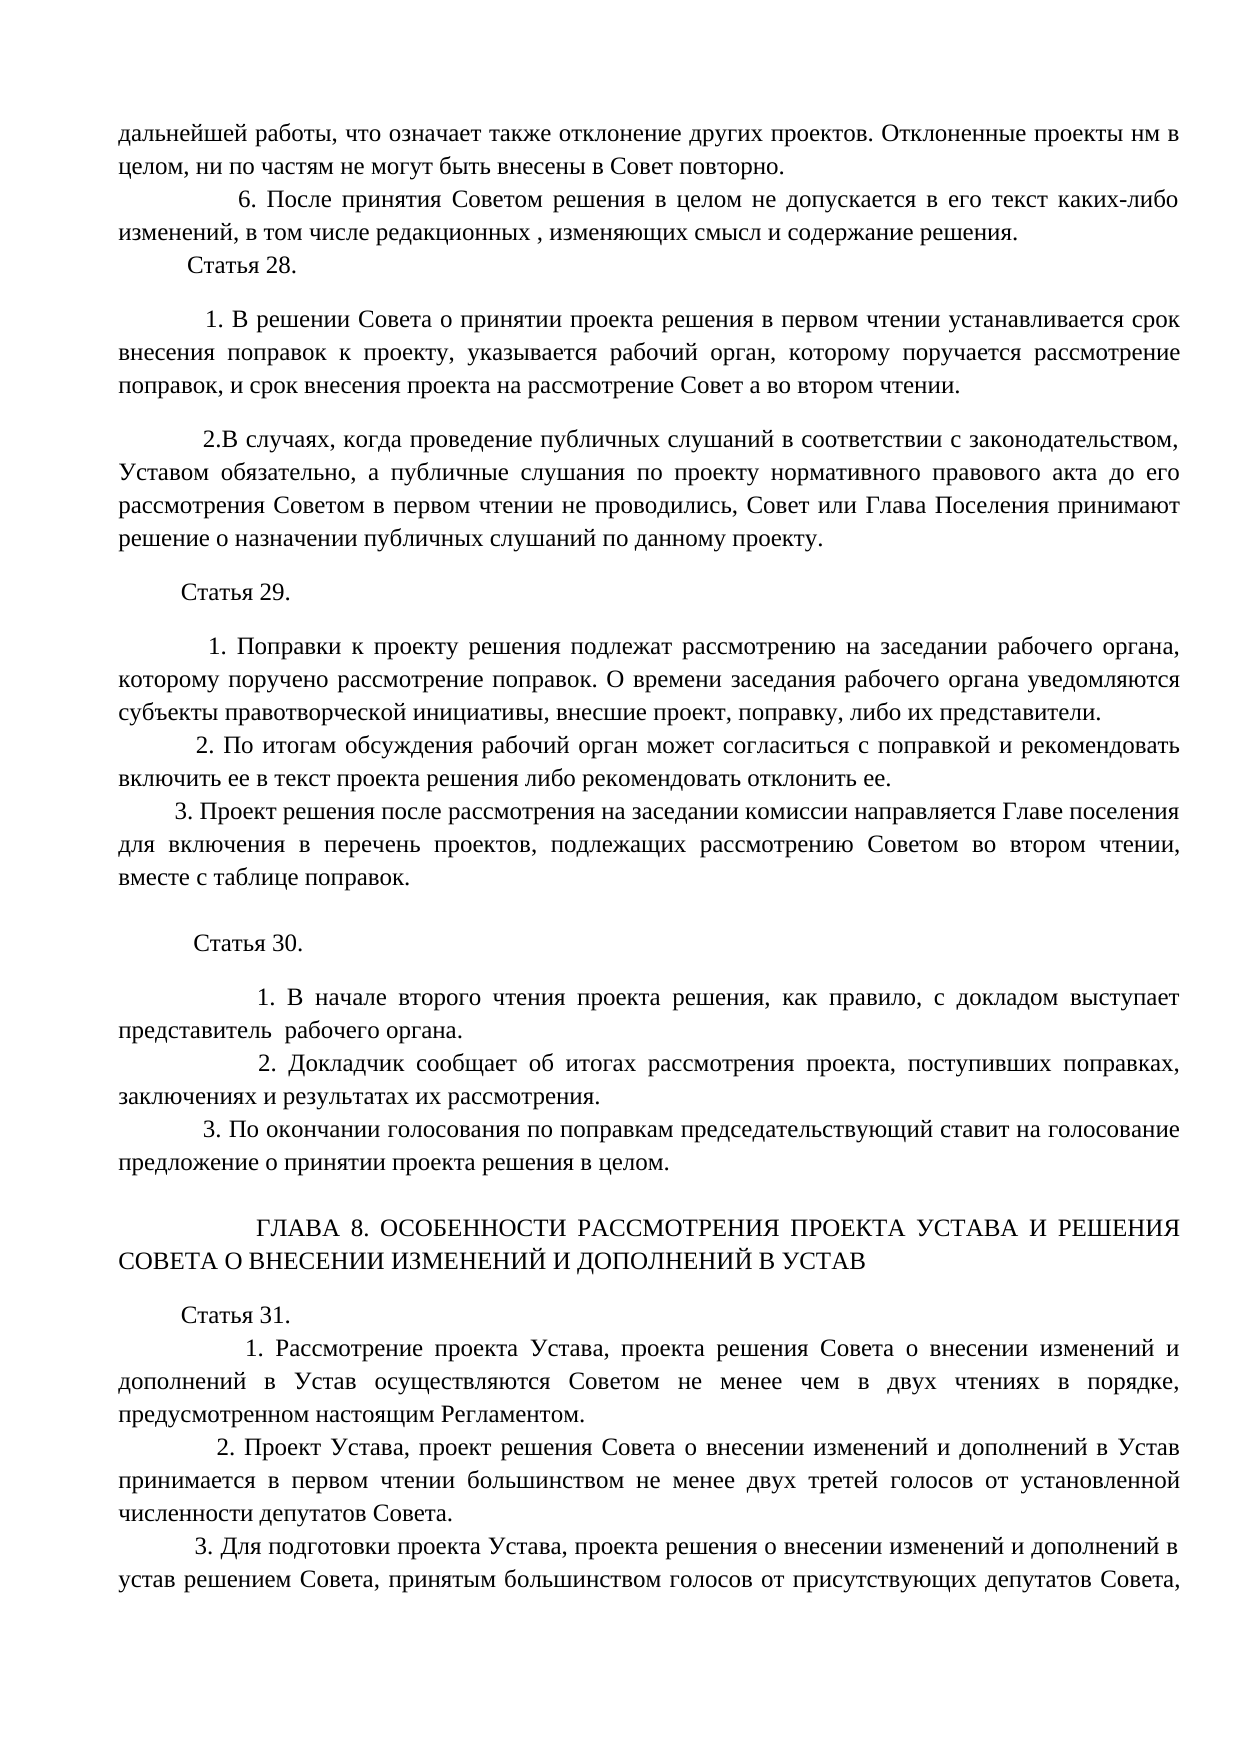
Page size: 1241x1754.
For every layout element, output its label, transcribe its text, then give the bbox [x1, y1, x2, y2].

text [118, 118, 1181, 180]
text 2. По итогам обсуждения рабочий орган может согласиться с поправкой и рекомендовать включить ее в текст проекта решения либо рекомендовать отклонить ее. [118, 730, 1181, 792]
text 2.В случаях, когда проведение публичных слушаний в соответствии с законодательством, Уставом обязательно, а публичные слушания по проекту нормативного правового акта до его рассмотрения Советом в первом чтении не проводились, Совет или Глава Поселения принимают решение о назначении публичных слушаний по данному проекту. [118, 424, 1181, 552]
text ГЛАВА 8. ОСОБЕННОСТИ РАССМОТРЕНИЯ ПРОЕКТА УСТАВА И РЕШЕНИЯ СОВЕТА О ВНЕСЕНИИ ИЗМЕНЕНИЙ И ДОПОЛНЕНИЙ В УСТАВ [118, 1213, 1181, 1275]
text Статья 31. [118, 1300, 1181, 1328]
text 3. Проект решения после рассмотрения на заседании комиссии направляется Главе поселения для включения в перечень проектов, подлежащих рассмотрению Советом во втором чтении, вместе с таблице поправок. [118, 796, 1181, 891]
text 1. Поправки к проекту решения подлежат рассмотрению на заседании рабочего органа, которому поручено рассмотрение поправок. О времени заседания рабочего органа уведомляются субъекты правотворческой инициативы, внесшие проект, поправку, либо их представители. [118, 631, 1181, 726]
text 3. По окончании голосования по поправкам председательствующий ставит на голосование предложение о принятии проекта решения в целом. [118, 1114, 1181, 1176]
text Статья 28. [118, 250, 1181, 279]
text 6. После принятия Советом решения в целом не допускается в его текст каких-либо изменений, в том числе редакционных , изменяющих смысл и содержание решения. [118, 184, 1181, 246]
text 2. Докладчик сообщает об итогах рассмотрения проекта, поступивших поправках, заключениях и результатах их рассмотрения. [118, 1048, 1181, 1109]
text 1. Рассмотрение проекта Устава, проекта решения Совета о внесении изменений и дополнений в Устав осуществляются Советом не менее чем в двух чтениях в порядке, предусмотренном настоящим Регламентом. [118, 1333, 1181, 1428]
text 1. В начале второго чтения проекта решения, как правило, с докладом выступает представитель рабочего органа. [118, 982, 1181, 1043]
text 2. Проект Устава, проект решения Совета о внесении изменений и дополнений в Устав принимается в первом чтении большинством не менее двух третей голосов от установленной численности депутатов Совета. [118, 1432, 1181, 1527]
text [118, 1531, 1181, 1593]
text Статья 29. [118, 577, 1181, 606]
text 1. В решении Совета о принятии проекта решения в первом чтении устанавливается срок внесения поправок к проекту, указывается рабочий орган, которому поручается рассмотрение поправок, и срок внесения проекта на рассмотрение Совет а во втором чтении. [118, 304, 1181, 399]
text Статья 30. [118, 928, 1181, 957]
